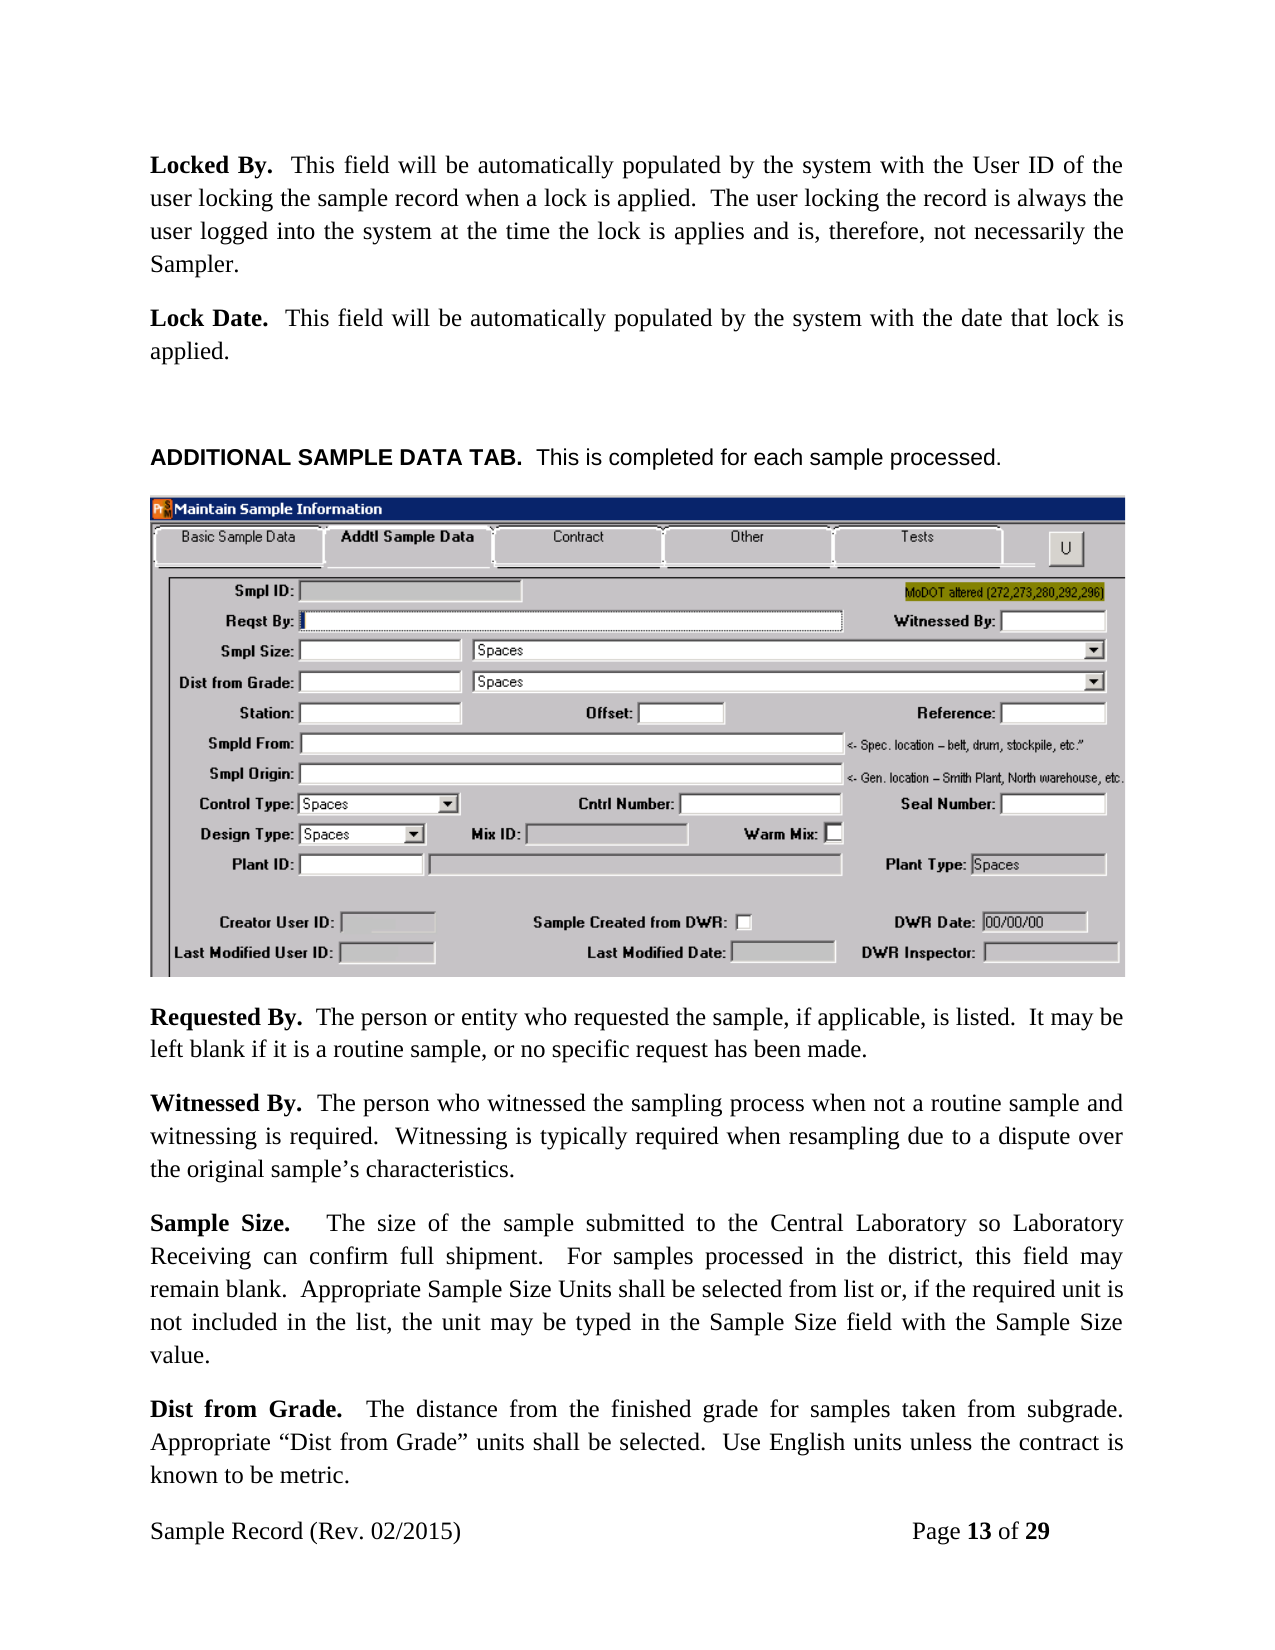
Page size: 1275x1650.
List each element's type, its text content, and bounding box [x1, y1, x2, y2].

text Locked By. This field will be automatically populated by the system with the User ID of the user locking the sample record when a lock is applied. The user locking the record is always the user logged into the system at the time the lock is applies and is, therefore, not necessarily the Sampler. [150, 150, 1125, 278]
text Dist from Grade. The distance from the finished grade for samples taken from subgrade. Appropriate “Dist from Grade” units shall be selected. Use English units unless the contract is known to be metric. [150, 1394, 1125, 1489]
text Additional SamplE DATA Tab. This is completed for each sample processed. [150, 444, 1125, 470]
text Lock Date. This field will be automatically populated by the system with the date that lock is applied. [150, 303, 1125, 365]
picture [150, 494, 1125, 977]
text Requested By. The person or entity who requested the sample, if applicable, is listed. It may be left blank if it is a routine sample, or no specific request has been made. [150, 1002, 1125, 1063]
text Witnessed By. The person who witnessed the sampling process when not a routine sample and witnessing is required. Witnessing is typically required when resampling due to a dispute over the original sample’s characteristics. [150, 1088, 1125, 1183]
text Sample Size. The size of the sample submitted to the Central Laboratory so Laboratory Receiving can confirm full shipment. For samples processed in the district, this field may remain blank. Appropriate Sample Size Units shall be selected from list or, if the required unit is not included in the list, the unit may be typed in the Sample Size field with the Sample Size value. [150, 1208, 1125, 1369]
